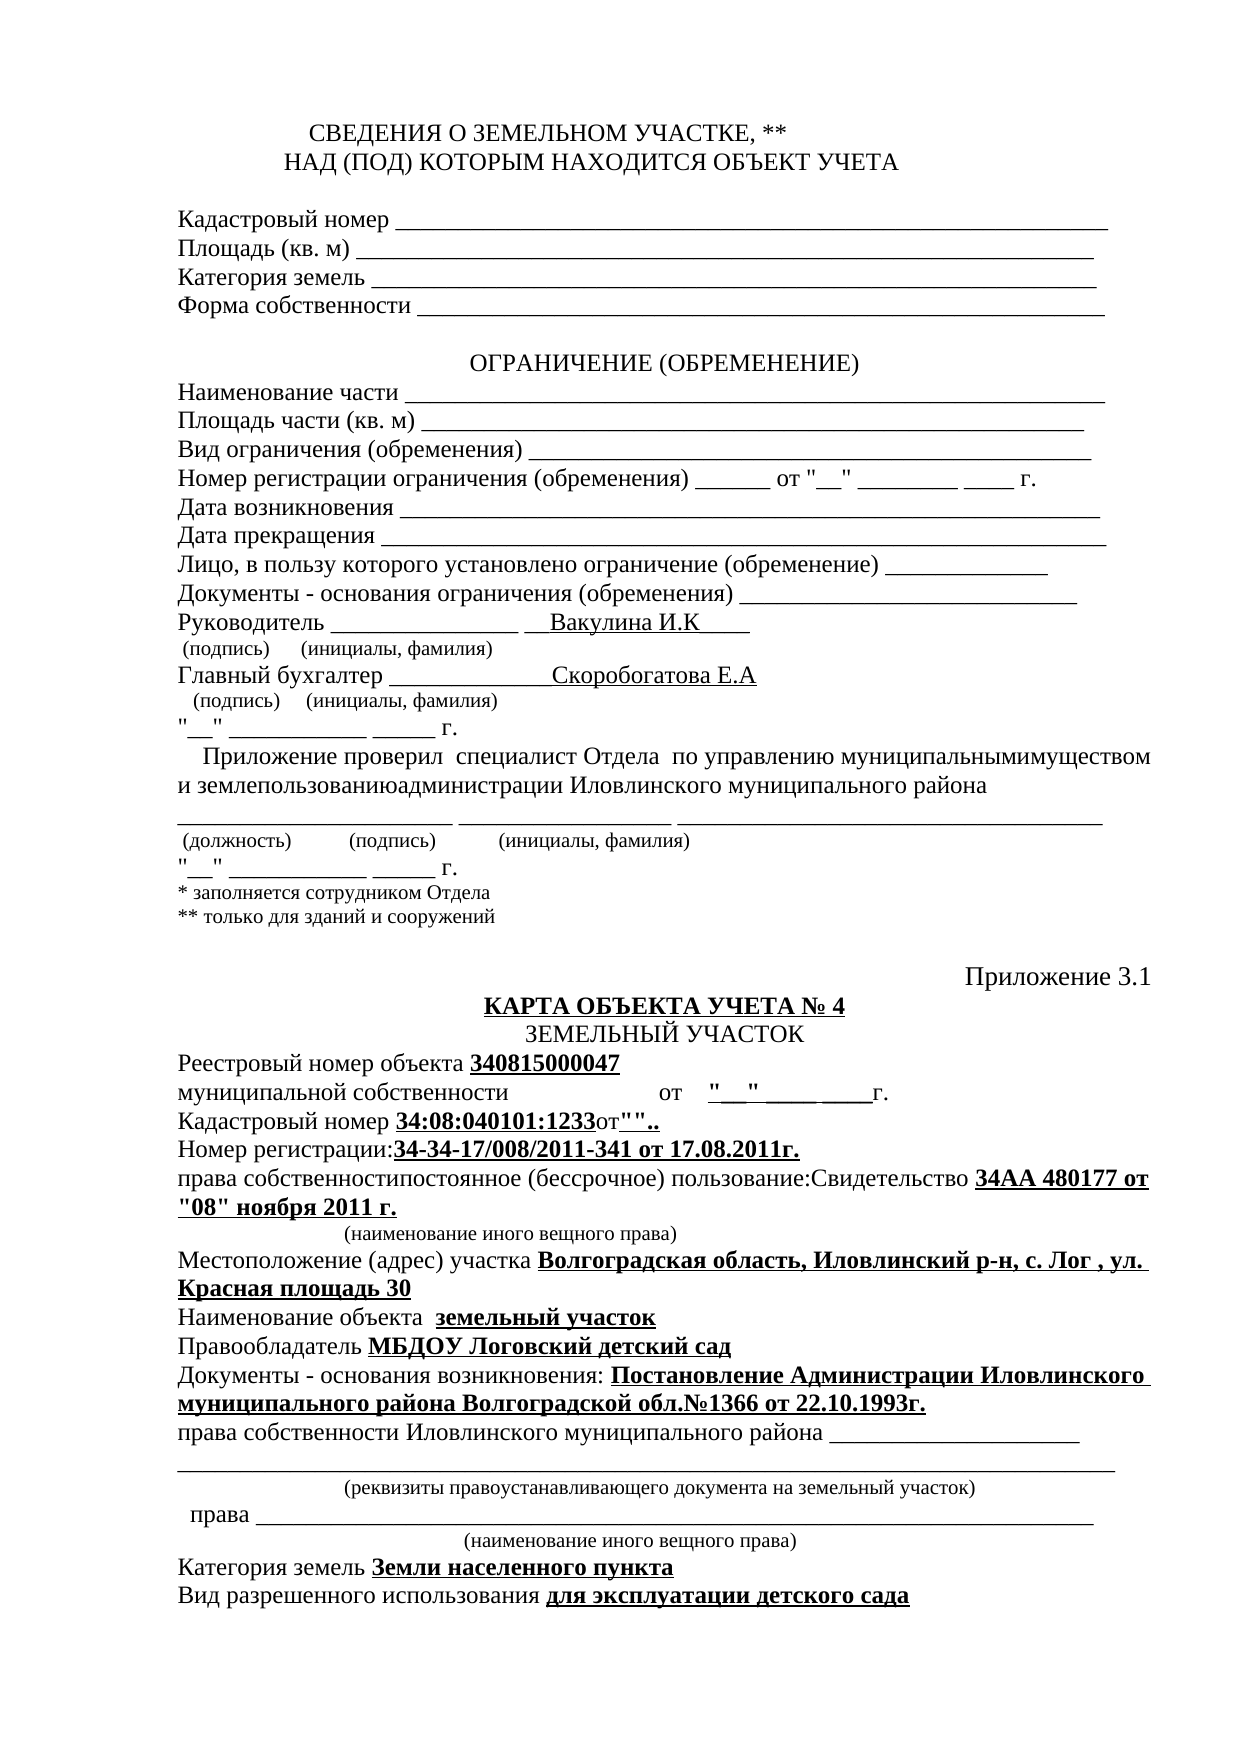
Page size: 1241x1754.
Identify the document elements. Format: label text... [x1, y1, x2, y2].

text Категория земель __________________________________________________________ [177, 262, 1152, 291]
text Приложение 3.1 [177, 959, 1152, 991]
text права ___________________________________________________________________ [177, 1499, 1152, 1528]
text Реестровый номер объекта 340815000047 [177, 1048, 1152, 1077]
text Кадастровый номер 34:08:040101:1233от"".. [177, 1106, 1152, 1134]
text Дата прекращения __________________________________________________________ [177, 521, 1152, 549]
text (наименование иного вещного права) [177, 1528, 1152, 1552]
text Наименование объекта земельный участок [177, 1302, 1152, 1331]
text Местоположение (адрес) участка Волгоградская область, Иловлинский р-н, с. Лог , ул. Красная площадь 30 [177, 1245, 1152, 1302]
text (должность) (подпись) (инициалы, фамилия) [177, 827, 1152, 852]
text права собственностипостоянное (бессрочное) пользование:Свидетельство 34АА 480177 от "08" ноября 2011 г. [177, 1163, 1152, 1221]
text Руководитель _______________ __Вакулина И.К____ [177, 607, 1152, 636]
text Категория земель Земли населенного пункта [177, 1552, 1152, 1580]
text муниципальной собственности от "__" ____ ____г. [177, 1077, 1152, 1106]
text Номер регистрации:34-34-17/008/2011-341 от 17.08.2011г. [177, 1134, 1152, 1163]
text права собственности Иловлинского муниципального района ____________________ ___________________________________________________________________________ [177, 1417, 1152, 1475]
text Площадь (кв. м) ___________________________________________________________ [177, 233, 1152, 262]
text Форма собственности _______________________________________________________ [177, 291, 1152, 319]
text (подпись) (инициалы, фамилия) [177, 688, 1152, 712]
text (подпись) (инициалы, фамилия) [177, 636, 1152, 660]
text НАД (ПОД) КОТОРЫМ НАХОДИТСЯ ОБЪЕКТ УЧЕТА [177, 147, 1152, 176]
text Приложение проверил специалист Отдела по управлению муниципальнымимуществом и землепользованиюадминистрации Иловлинского муниципального района [177, 741, 1152, 799]
text СВЕДЕНИЯ О ЗЕМЕЛЬНОМ УЧАСТКЕ, ** [177, 118, 1152, 147]
text Площадь части (кв. м) _____________________________________________________ [177, 406, 1152, 434]
text "__" ___________ _____ г. [177, 712, 1152, 741]
text Кадастровый номер _________________________________________________________ [177, 204, 1152, 233]
text Правообладатель МБДОУ Логовский детский сад [177, 1331, 1152, 1360]
text Документы - основания ограничения (обременения) ___________________________ [177, 578, 1152, 607]
text Номер регистрации ограничения (обременения) ______ от "__" ________ ____ г. [177, 463, 1152, 492]
text * заполняется сотрудником Отдела [177, 880, 1152, 904]
text ЗЕМЕЛЬНЫЙ УЧАСТОК [177, 1019, 1152, 1048]
text (наименование иного вещного права) [177, 1221, 1152, 1245]
text ** только для зданий и сооружений [177, 904, 1152, 928]
text ОГРАНИЧЕНИЕ (ОБРЕМЕНЕНИЕ) [177, 348, 1152, 377]
text Лицо, в пользу которого установлено ограничение (обременение) _____________ [177, 549, 1152, 578]
text Главный бухгалтер _____________Скоробогатова Е.А [177, 660, 1152, 688]
text Документы - основания возникновения: Постановление Администрации Иловлинского муниципального района Волгоградской обл.№1366 от 22.10.1993г. [177, 1360, 1152, 1417]
text КАРТА ОБЪЕКТА УЧЕТА № 4 [177, 991, 1152, 1019]
text (реквизиты правоустанавливающего документа на земельный участок) [177, 1475, 1152, 1499]
text Вид ограничения (обременения) _____________________________________________ [177, 434, 1152, 463]
text Дата возникновения ________________________________________________________ [177, 492, 1152, 521]
text "__" ___________ _____ г. [177, 852, 1152, 880]
text Вид разрешенного использования для эксплуатации детского сада [177, 1580, 1152, 1609]
text Наименование части ________________________________________________________ [177, 377, 1152, 406]
text ______________________ _________________ __________________________________ [177, 799, 1152, 827]
